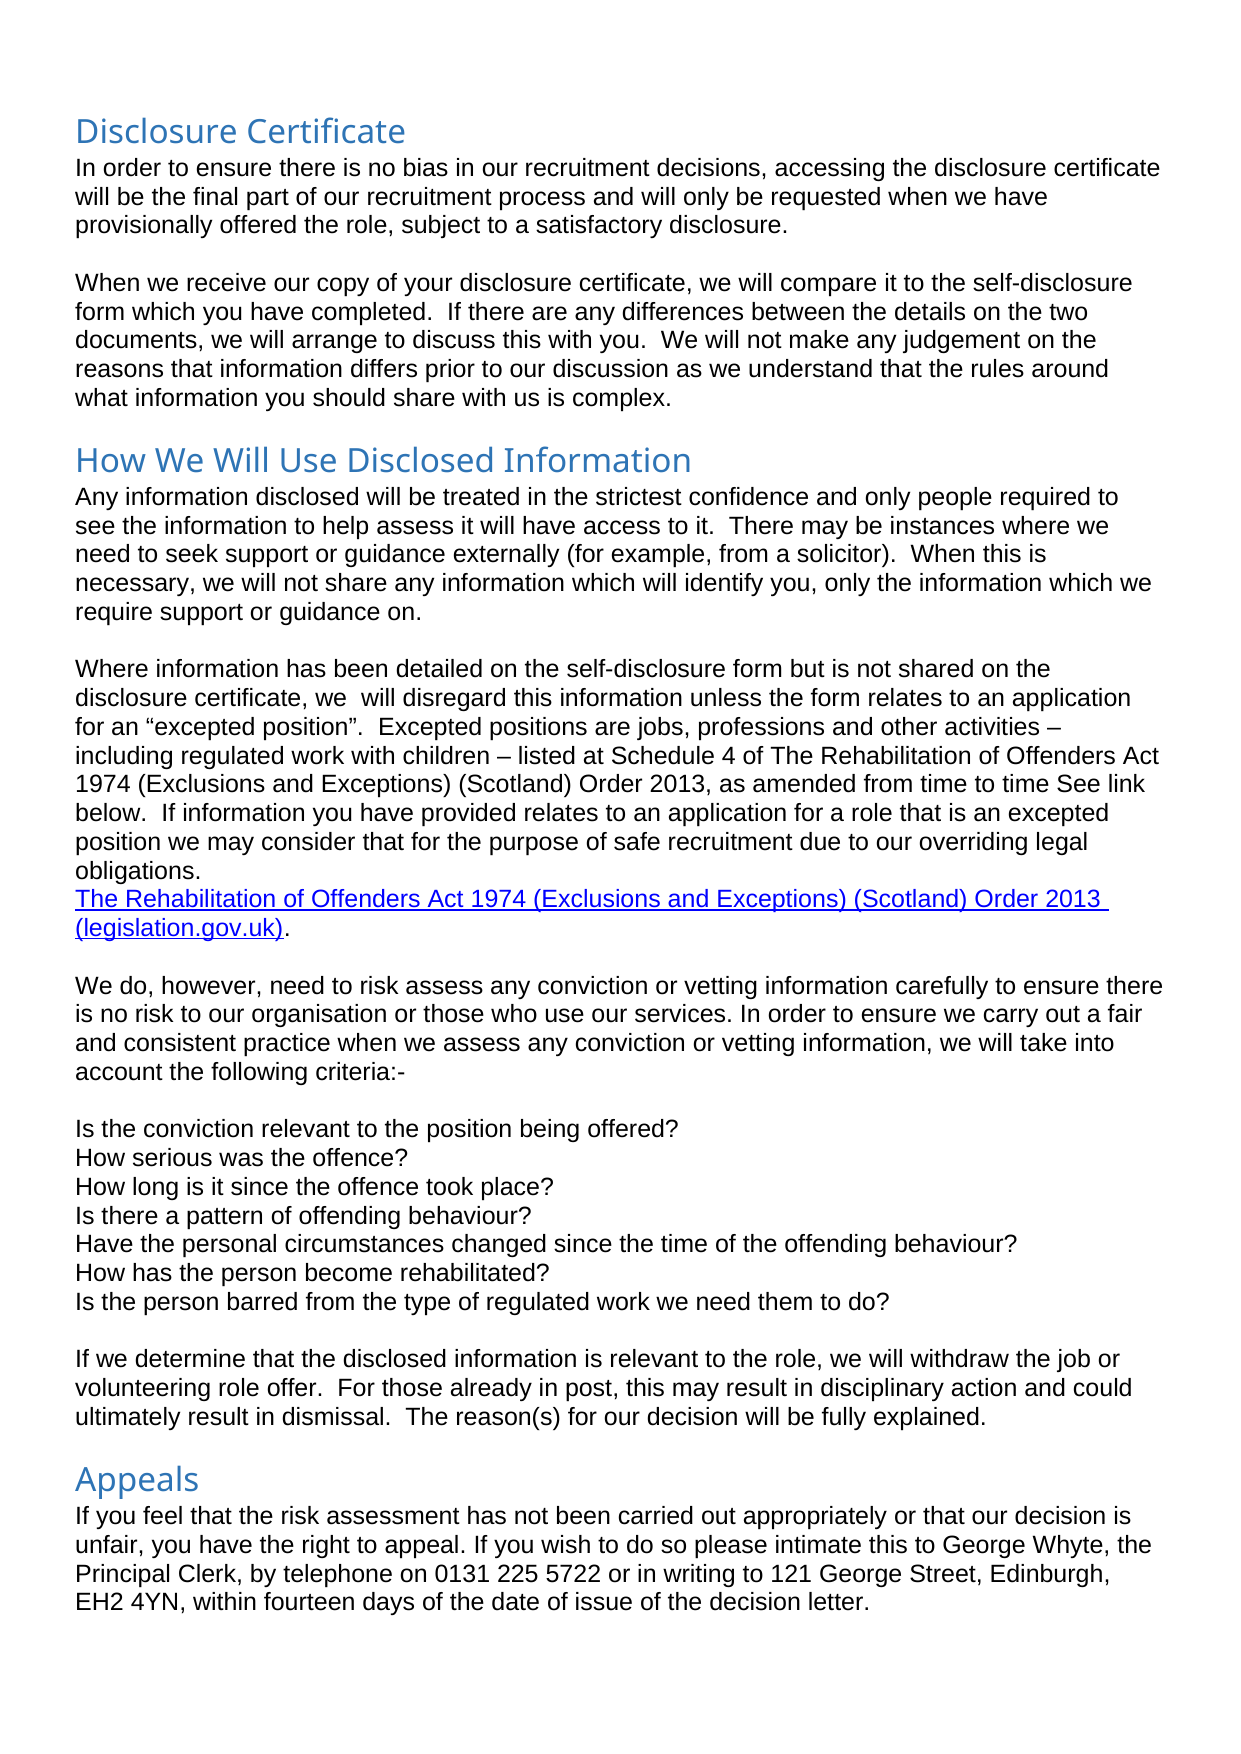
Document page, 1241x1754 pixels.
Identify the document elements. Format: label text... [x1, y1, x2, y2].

text Where information has been detailed on the self-disclosure form but is not shared on the disclosure certificate, we will disregard this information unless the form relates to an application for an “excepted position”. Excepted positions are jobs, professions and other activities – including regulated work with children – listed at Schedule 4 of The Rehabilitation of Offenders Act 1974 (Exclusions and Exceptions) (Scotland) Order 2013, as amended from time to time See link below. If information you have provided relates to an application for a role that is an excepted position we may consider that for the purpose of safe recruitment due to our overriding legal obligations. [75, 654, 1165, 884]
subtitle Appeals [75, 1456, 1165, 1501]
text In order to ensure there is no bias in our recruitment decisions, accessing the disclosure certificate will be the final part of our recruitment process and will only be requested when we have provisionally offered the role, subject to a satisfactory disclosure. [75, 153, 1165, 239]
text Any information disclosed will be treated in the strictest confidence and only people required to see the information to help assess it will have access to it. There may be instances where we need to seek support or guidance externally (for example, from a solicitor). When this is necessary, we will not share any information which will identify you, only the information which we require support or guidance on. [75, 482, 1165, 626]
text If we determine that the disclosed information is relevant to the role, we will withdraw the job or volunteering role offer. For those already in post, this may result in disciplinary action and could ultimately result in dismissal. The reason(s) for our decision will be fully explained. [75, 1344, 1165, 1431]
text Have the personal circumstances changed since the time of the offending behaviour? [75, 1229, 1165, 1258]
subtitle How We Will Use Disclosed Information [75, 437, 1165, 482]
text How serious was the offence? [75, 1143, 1165, 1172]
text The Rehabilitation of Offenders Act 1974 (Exclusions and Exceptions) (Scotland) Order 2013 (legislation.gov.uk). [75, 884, 1165, 942]
text We do, however, need to risk assess any conviction or vetting information carefully to ensure there is no risk to our organisation or those who use our services. In order to ensure we carry out a fair and consistent practice when we assess any conviction or vetting information, we will take into account the following criteria:- [75, 971, 1165, 1086]
text When we receive our copy of your disclosure certificate, we will compare it to the self-disclosure form which you have completed. If there are any differences between the details on the two documents, we will arrange to discuss this with you. We will not make any judgement on the reasons that information differs prior to our discussion as we understand that the rules around what information you should share with us is complex. [75, 268, 1165, 412]
subtitle Disclosure Certificate [75, 107, 1165, 153]
text Is the conviction relevant to the position being offered? [75, 1114, 1165, 1143]
text How long is it since the offence took place? [75, 1172, 1165, 1201]
text If you feel that the risk assessment has not been carried out appropriately or that our decision is unfair, you have the right to appeal. If you wish to do so please intimate this to George Whyte, the Principal Clerk, by telephone on 0131 225 5722 or in writing to 121 George Street, Edinburgh, EH2 4YN, within fourteen days of the date of issue of the decision letter. [75, 1501, 1165, 1616]
text Is the person barred from the type of regulated work we need them to do? [75, 1287, 1165, 1316]
text Is there a pattern of offending behaviour? [75, 1201, 1165, 1229]
text How has the person become rehabilitated? [75, 1258, 1165, 1287]
